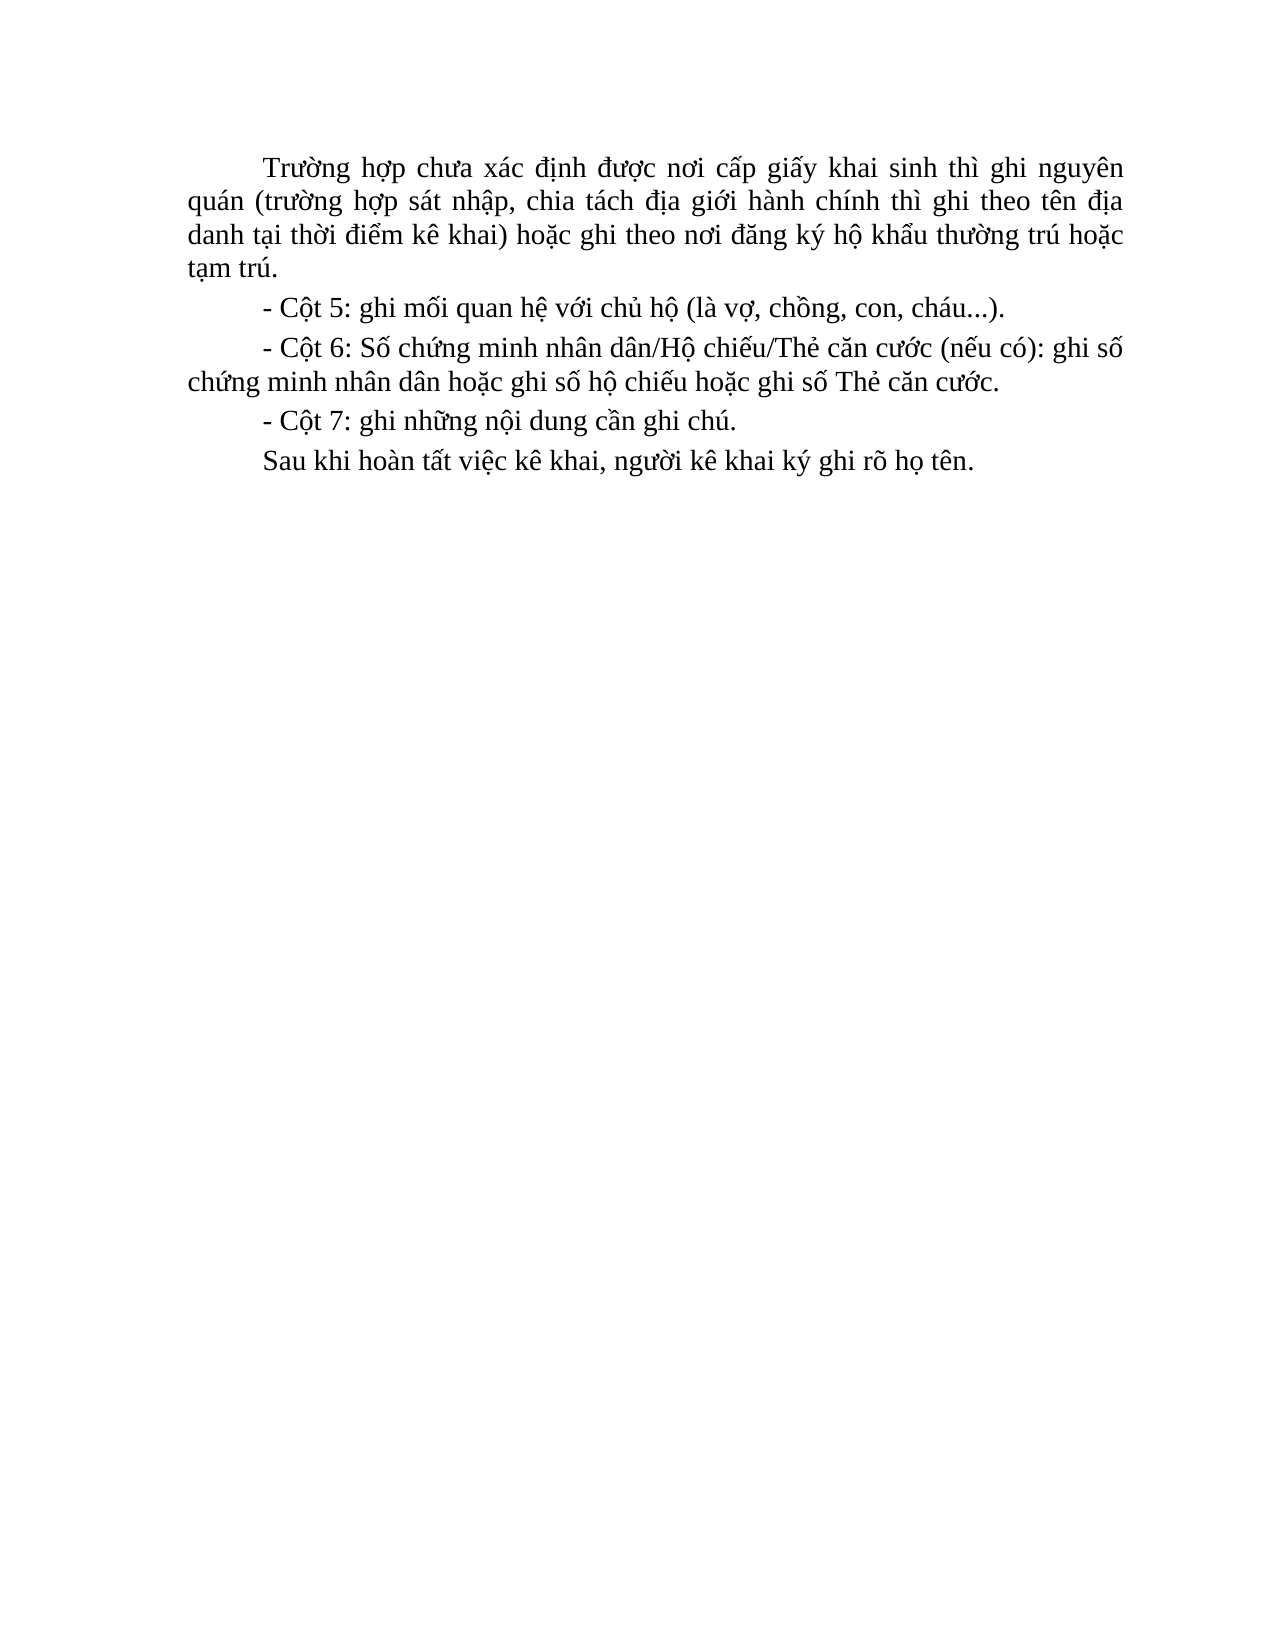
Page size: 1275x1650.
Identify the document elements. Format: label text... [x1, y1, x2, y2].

text - Cột 5: ghi mối quan hệ với chủ hộ (là vợ, chồng, con, cháu...). [187, 290, 1125, 324]
text - Cột 7: ghi những nội dung cần ghi chú. [187, 403, 1125, 437]
text Trường hợp chưa xác định được nơi cấp giấy khai sinh thì ghi nguyên quán (trường hợp sát nhập, chia tách địa giới hành chính thì ghi theo tên địa danh tại thời điểm kê khai) hoặc ghi theo nơi đăng ký hộ khẩu thường trú hoặc tạm trú. [187, 150, 1125, 284]
text Sau khi hoàn tất việc kê khai, người kê khai ký ghi rõ họ tên. [187, 443, 1125, 477]
text - Cột 6: Số chứng minh nhân dân/Hộ chiếu/Thẻ căn cước (nếu có): ghi số chứng minh nhân dân hoặc ghi số hộ chiếu hoặc ghi số Thẻ căn cước. [187, 330, 1125, 397]
